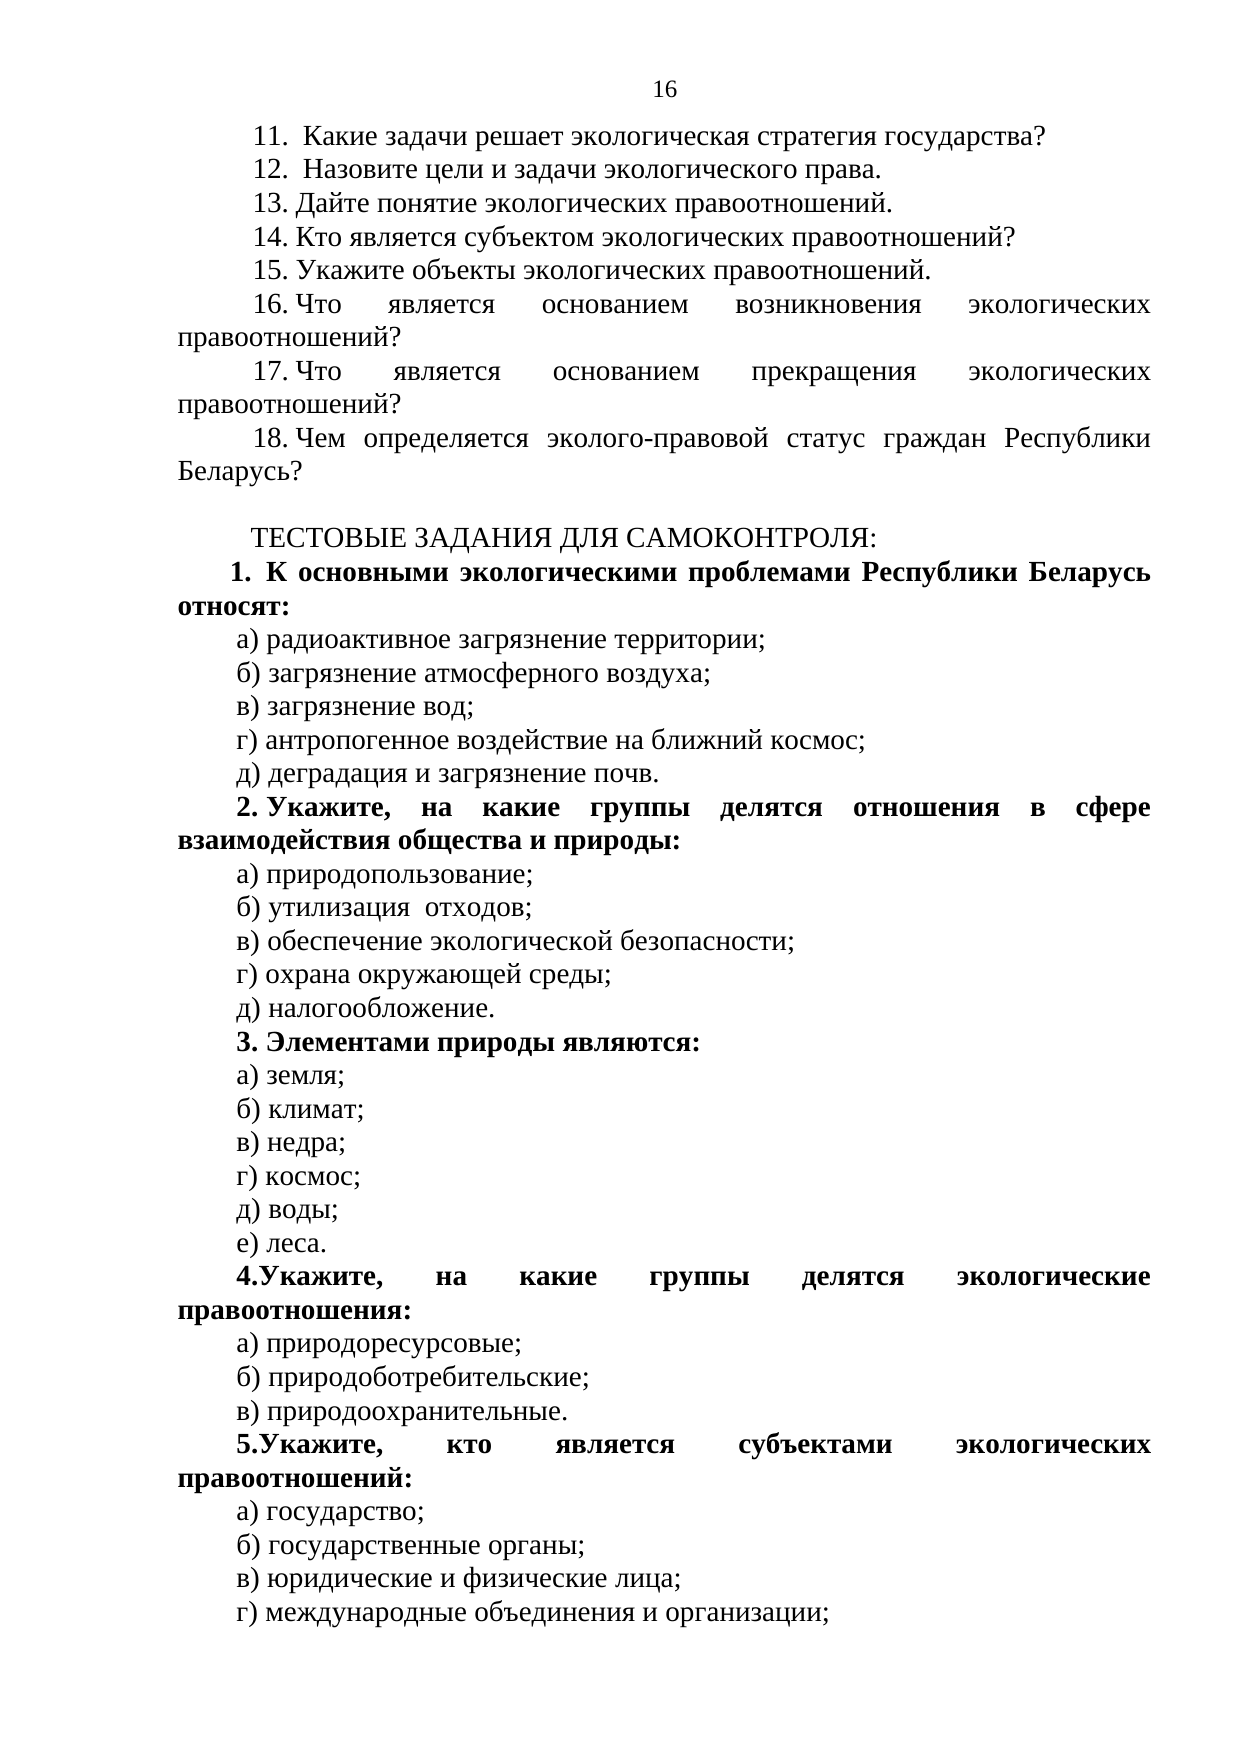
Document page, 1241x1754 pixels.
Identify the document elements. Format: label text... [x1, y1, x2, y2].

list а) природоресурсовые; [177, 1326, 1152, 1359]
text а) радиоактивное загрязнение территории; [177, 621, 1152, 655]
text б) государственные органы; [177, 1527, 1152, 1560]
text г) антропогенное воздействие на ближний космос; [177, 722, 1152, 755]
list 3. Элементами природы являются: [177, 1024, 1152, 1057]
text д) деградация и загрязнение почв. [177, 755, 1152, 789]
list Что является основанием прекращения экологических правоотношений? [177, 353, 1152, 420]
text 5.Укажите, кто является субъектами экологических правоотношений: [177, 1426, 1152, 1493]
text в) загрязнение вод; [177, 688, 1152, 722]
text г) международные объединения и организации; [177, 1594, 1152, 1627]
list в) обеспечение экологической безопасности; [177, 923, 1152, 957]
list К основными экологическими проблемами Республики Беларусь относят: [177, 554, 1152, 621]
text а) государство; [177, 1493, 1152, 1527]
list в) недра; [177, 1124, 1152, 1158]
text е) леса. [177, 1225, 1152, 1258]
list г) охрана окружающей среды; [177, 957, 1152, 990]
list а) природопользование; [177, 856, 1152, 889]
list Укажите объекты экологических правоотношений. [177, 252, 1152, 286]
list б) утилизация отходов; [177, 889, 1152, 923]
list 4.Укажите, на какие группы делятся экологические правоотношения: [177, 1258, 1152, 1326]
text ТЕСТОВЫЕ ЗАДАНИЯ ДЛЯ САМОКОНТРОЛЯ: [177, 521, 1152, 554]
list Укажите, на какие группы делятся отношения в сфере взаимодействия общества и природы: [177, 789, 1152, 856]
list г) космос; [177, 1158, 1152, 1191]
list б) климат; [177, 1091, 1152, 1124]
list д) воды; [177, 1191, 1152, 1225]
list б) природоботребительские; [177, 1359, 1152, 1393]
list Дайте понятие экологических правоотношений. [177, 185, 1152, 219]
list в) природоохранительные. [177, 1393, 1152, 1426]
list Какие задачи решает экологическая стратегия государства? [177, 118, 1152, 152]
text в) юридические и физические лица; [177, 1560, 1152, 1594]
text б) загрязнение атмосферного воздуха; [177, 655, 1152, 688]
list Чем определяется эколого-правовой статус граждан Республики Беларусь? [177, 420, 1152, 487]
list Назовите цели и задачи экологического права. [177, 152, 1152, 185]
list а) земля; [177, 1057, 1152, 1091]
list Кто является субъектом экологических правоотношений? [177, 219, 1152, 252]
list д) налогообложение. [177, 990, 1152, 1024]
list Что является основанием возникновения экологических правоотношений? [177, 286, 1152, 353]
